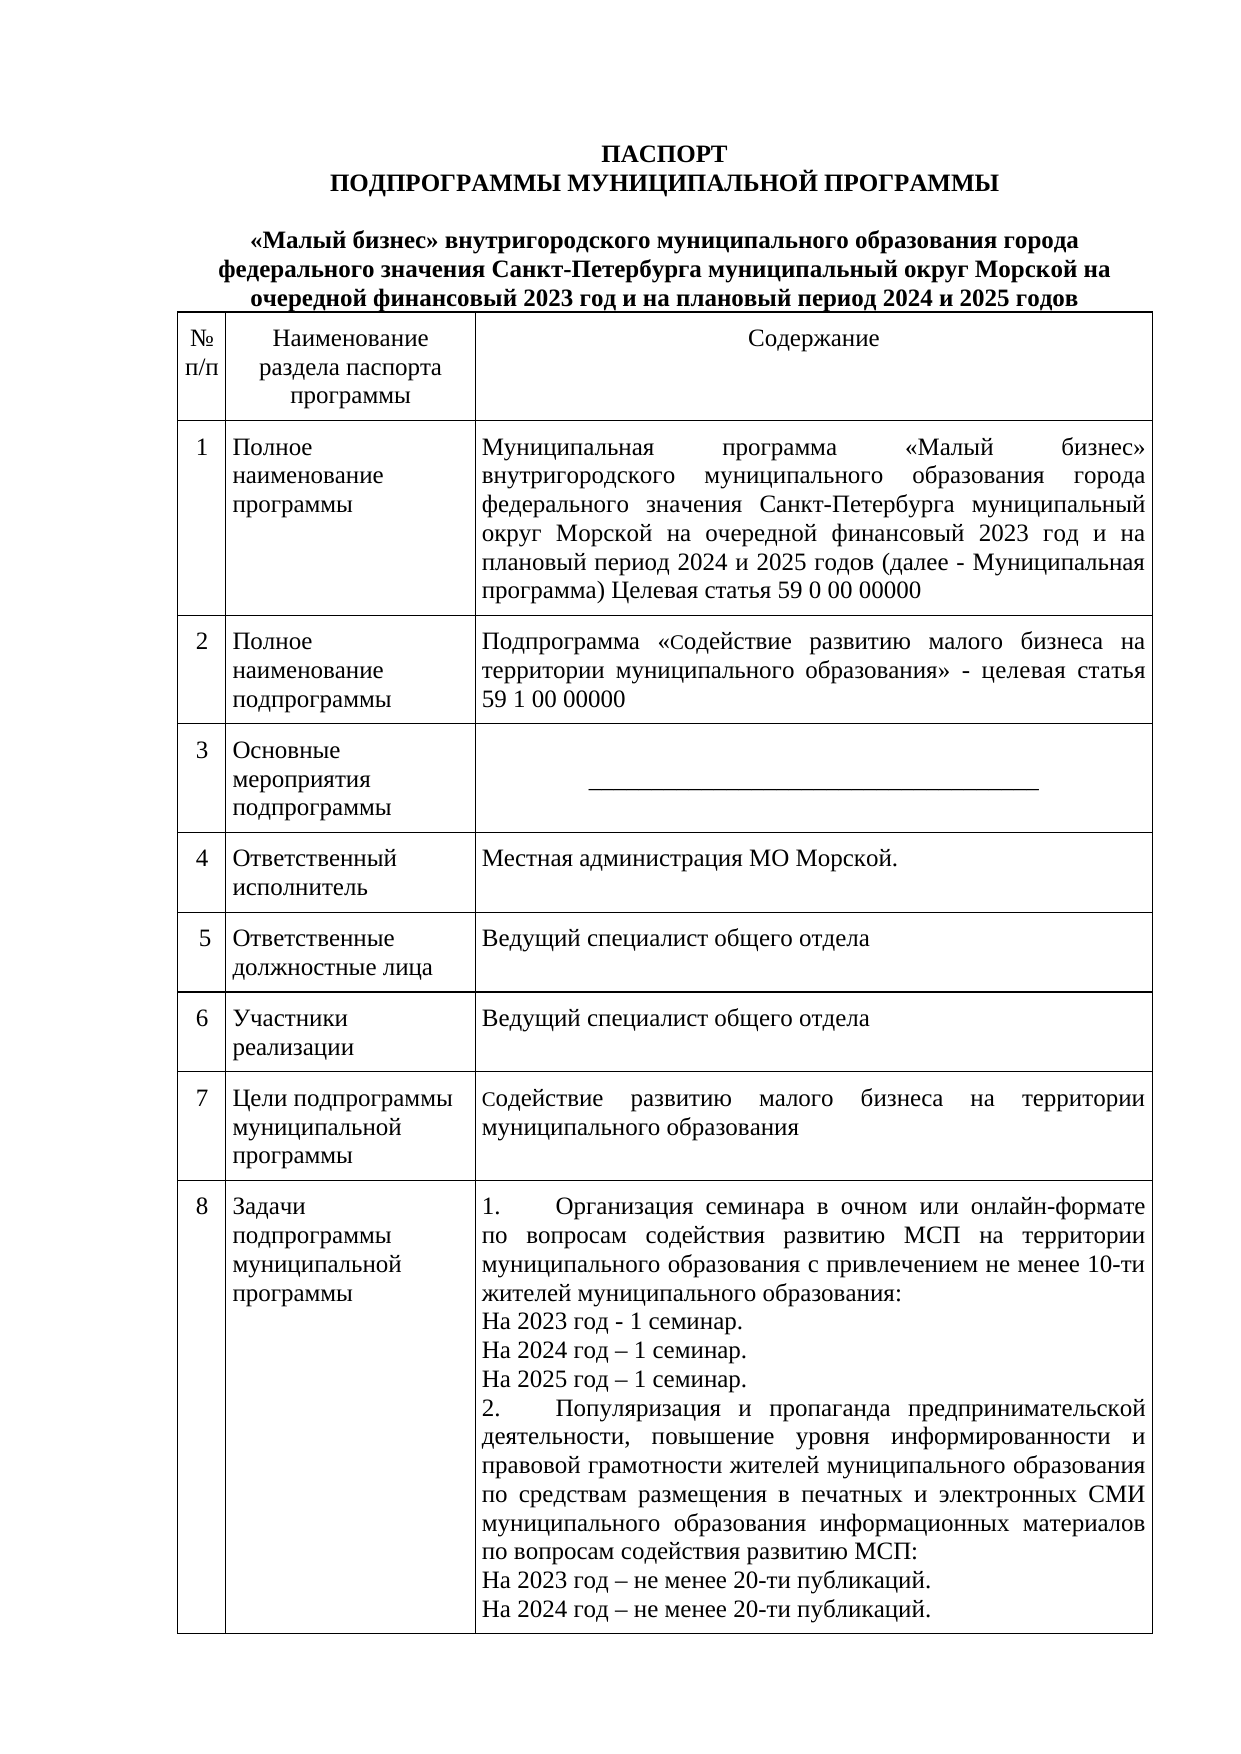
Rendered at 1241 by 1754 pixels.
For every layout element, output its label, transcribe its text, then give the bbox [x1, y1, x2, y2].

table_cell Основные мероприятия подпрограммы [226, 724, 475, 832]
text «Малый бизнес» внутригородского муниципального образования города федерального значения Санкт-Петербурга муниципальный округ Морской на [177, 225, 1152, 283]
text ПАСПОРТ [177, 139, 1152, 168]
table_header Содержание [476, 313, 1152, 420]
table_cell 7 [178, 1072, 225, 1180]
table_cell 5 [178, 913, 225, 991]
table_cell Содействие развитию малого бизнеса на территории муниципального образования [476, 1072, 1152, 1180]
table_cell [476, 1181, 1152, 1633]
table_cell Ведущий специалист общего отдела [476, 993, 1152, 1071]
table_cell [226, 1181, 475, 1633]
table_cell Подпрограмма «Содействие развитию малого бизнеса на территории муниципального образования» - целевая статья 59 1 00 00000 [476, 616, 1152, 723]
table_cell 6 [178, 993, 225, 1071]
table_cell 1 [178, 421, 225, 615]
table_cell 8 [178, 1181, 225, 1633]
table_cell Ответственные должностные лица [226, 913, 475, 991]
table_cell Ведущий специалист общего отдела [476, 913, 1152, 991]
table_cell 3 [178, 724, 225, 832]
table_cell Местная администрация МО Морской. [476, 833, 1152, 912]
text очередной финансовый 2023 год и на плановый период 2024 и 2025 годов [177, 283, 1152, 311]
table_cell ____________________________________ [476, 724, 1152, 832]
text ПОДПРОГРАММЫ МУНИЦИПАЛЬНОЙ ПРОГРАММЫ [177, 168, 1152, 196]
table_cell 4 [178, 833, 225, 912]
table_cell Участники реализации [226, 993, 475, 1071]
table_cell 2 [178, 616, 225, 723]
table_header № п/п [178, 313, 225, 420]
table_cell Цели подпрограммы муниципальной программы [226, 1072, 475, 1180]
table_cell Муниципальная программа «Малый бизнес» внутригородского муниципального образования города федерального значения Санкт-Петербурга муниципальный округ Морской на очередной финансовый 2023 год и на плановый период 2024 и 2025 годов (далее - Муниципальная программа) Целевая статья 59 0 00 00000 [476, 421, 1152, 615]
table_cell Ответственный исполнитель [226, 833, 475, 912]
table_cell Полное наименование подпрограммы [226, 616, 475, 723]
table_cell Полное наименование программы [226, 421, 475, 615]
table_header Наименование раздела паспорта программы [226, 313, 475, 420]
